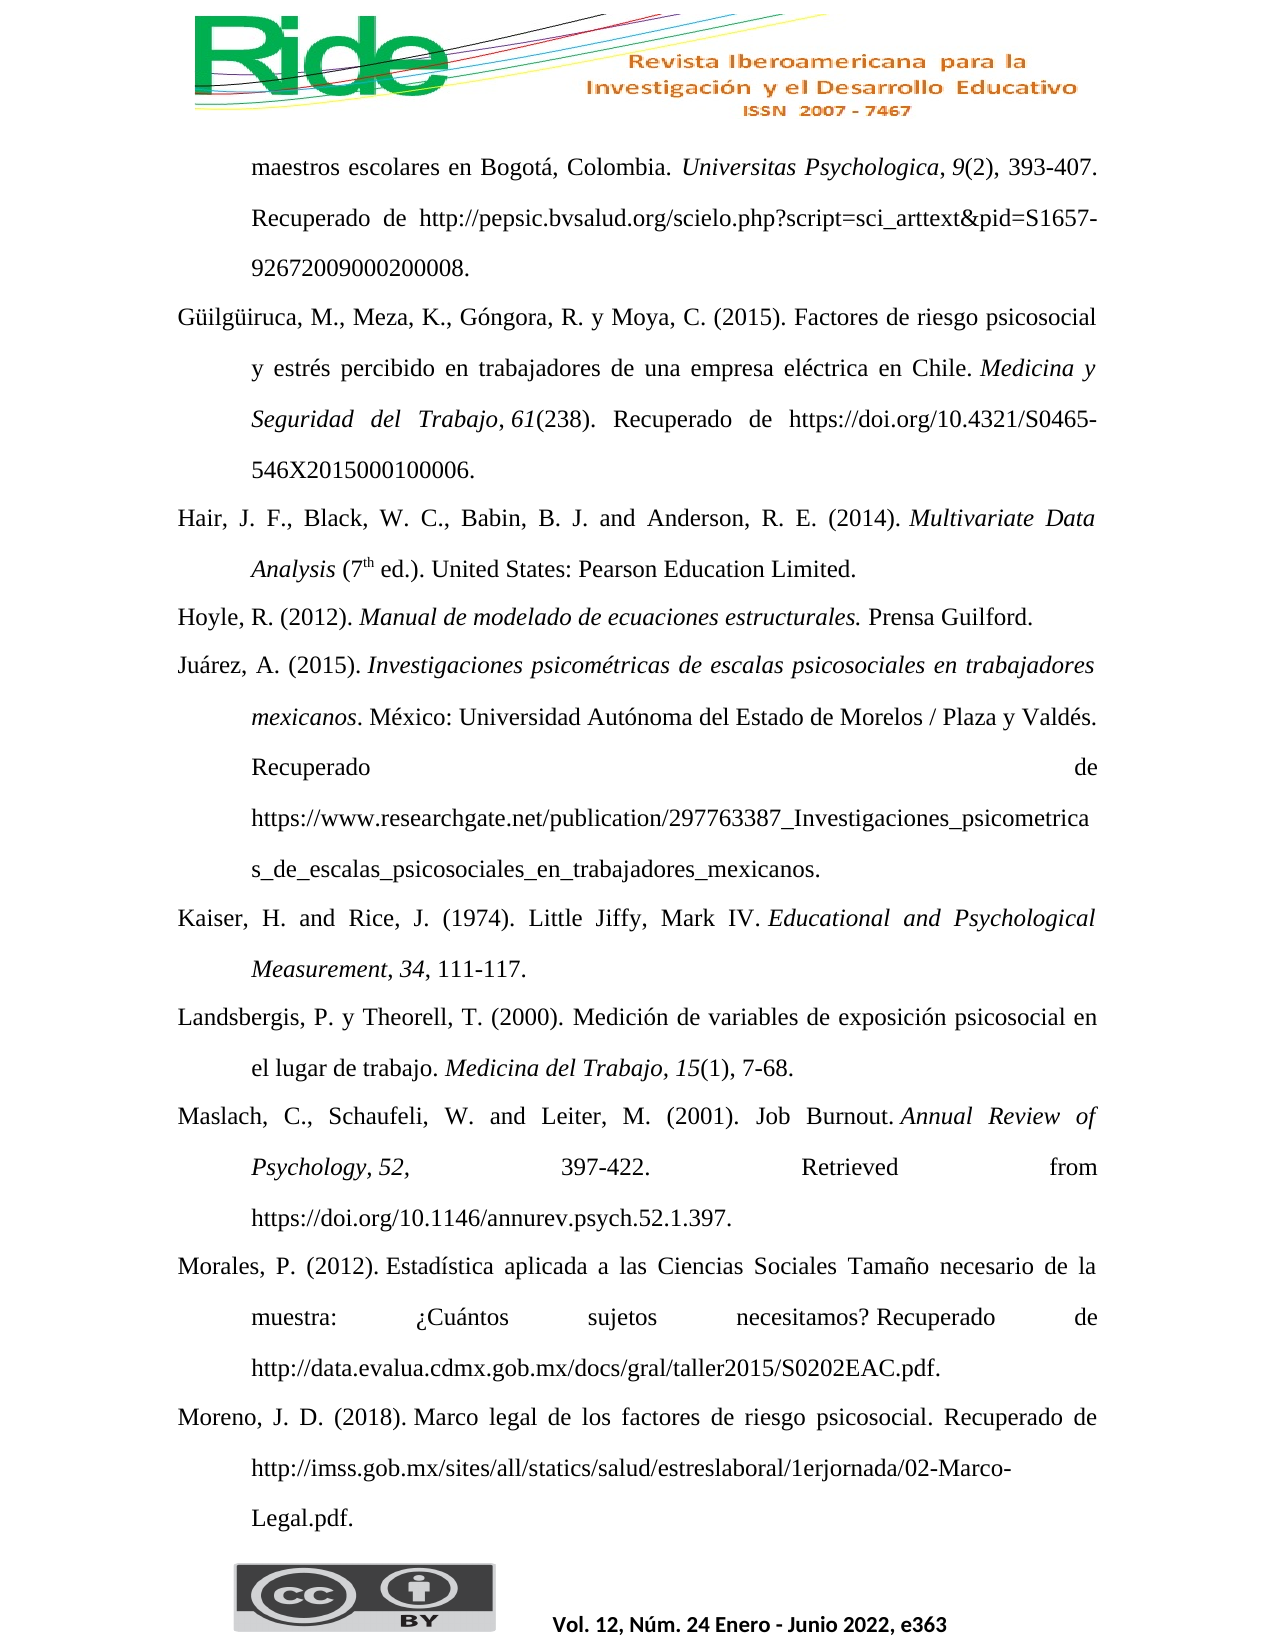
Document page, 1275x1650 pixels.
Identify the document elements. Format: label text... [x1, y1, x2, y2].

text Landsbergis, P. y Theorell, T. (2000). Medición de variables de exposición psicosocial en el lugar de trabajo. Medicina del Trabajo, 15(1), 7-68. [177, 999, 1098, 1084]
text Hair, J. F., Black, W. C., Babin, B. J. and Anderson, R. E. (2014). Multivariate Data Analysis (7th ed.). United States: Pearson Education Limited. [177, 500, 1098, 585]
text Hoyle, R. (2012). Manual de modelado de ecuaciones estructurales. Prensa Guilford. [177, 600, 1098, 634]
text Juárez, A. (2015). Investigaciones psicométricas de escalas psicosociales en trabajadores mexicanos. México: Universidad Autónoma del Estado de Morelos / Plaza y Valdés. Recuperado de https://www.researchgate.net/publication/297763387_Investigaciones_psicometricas_de_escalas_psicosociales_en_trabajadores_mexicanos. [177, 648, 1098, 886]
text Güilgüiruca, M., Meza, K., Góngora, R. y Moya, C. (2015). Factores de riesgo psicosocial y estrés percibido en trabajadores de una empresa eléctrica en Chile. Medicina y Seguridad del Trabajo, 61(238). Recuperado de https://doi.org/10.4321/S0465-546X2015000100006. [177, 299, 1098, 486]
picture [194, 14, 1081, 119]
text Morales, P. (2012). Estadística aplicada a las Ciencias Sociales Tamaño necesario de la muestra: ¿Cuántos sujetos necesitamos? Recuperado de http://data.evalua.cdmx.gob.mx/docs/gral/taller2015/S0202EAC.pdf. [177, 1249, 1098, 1385]
text Kaiser, H. and Rice, J. (1974). Little Jiffy, Mark IV. Educational and Psychological Measurement, 34, 111-117. [177, 900, 1098, 985]
text Maslach, C., Schaufeli, W. and Leiter, M. (2001). Job Burnout. Annual Review of Psychology, 52, 397-422. Retrieved from https://doi.org/10.1146/annurev.psych.52.1.397. [177, 1099, 1098, 1234]
picture [233, 1563, 496, 1632]
text Moreno, J. D. (2018). Marco legal de los factores de riesgo psicosocial. Recuperado de http://imss.gob.mx/sites/all/statics/salud/estreslaboral/1erjornada/02-Marco-Legal.pdf. [177, 1399, 1098, 1535]
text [177, 149, 1098, 285]
